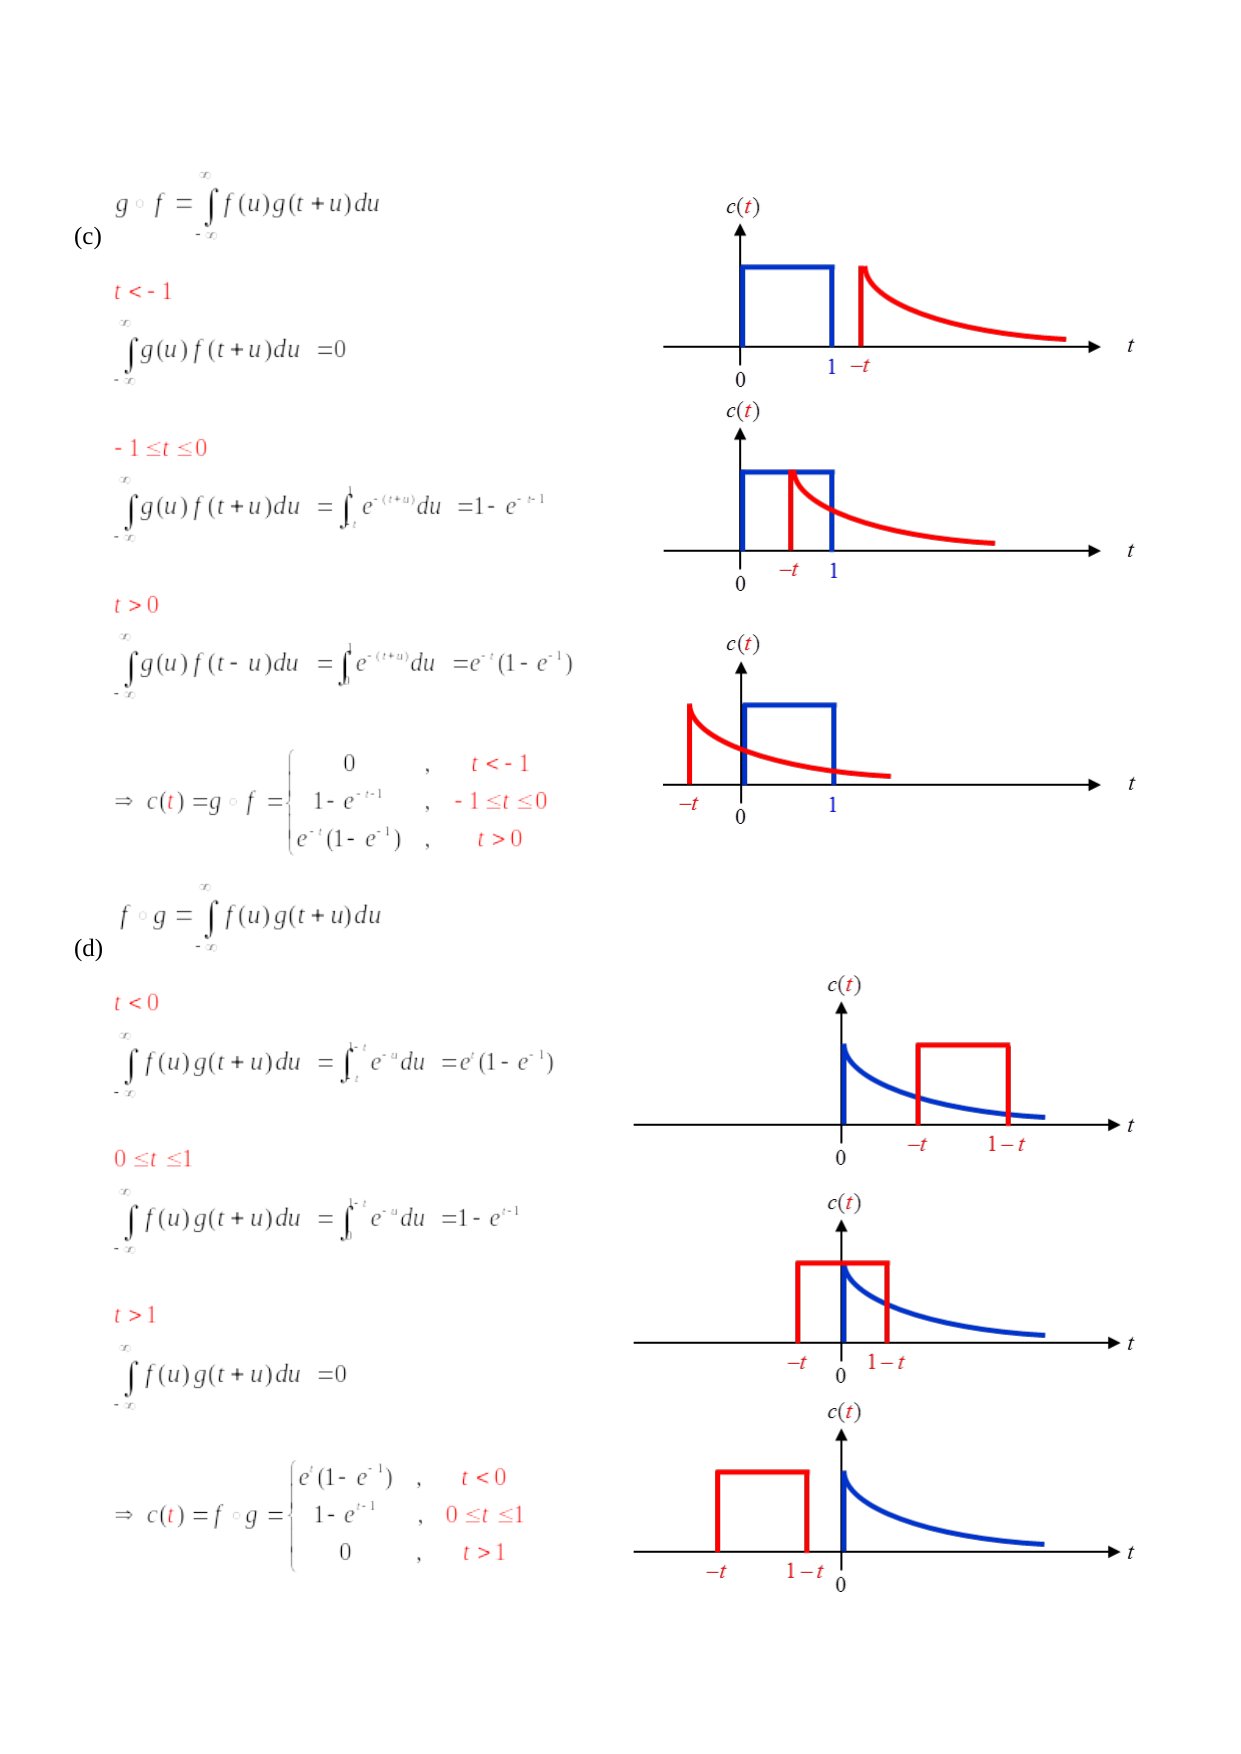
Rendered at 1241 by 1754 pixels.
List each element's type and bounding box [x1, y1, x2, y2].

picture [663, 629, 1139, 830]
picture [663, 192, 1139, 393]
picture [633, 1188, 1138, 1389]
picture [633, 1397, 1138, 1598]
picture [633, 970, 1138, 1171]
picture [663, 396, 1139, 597]
